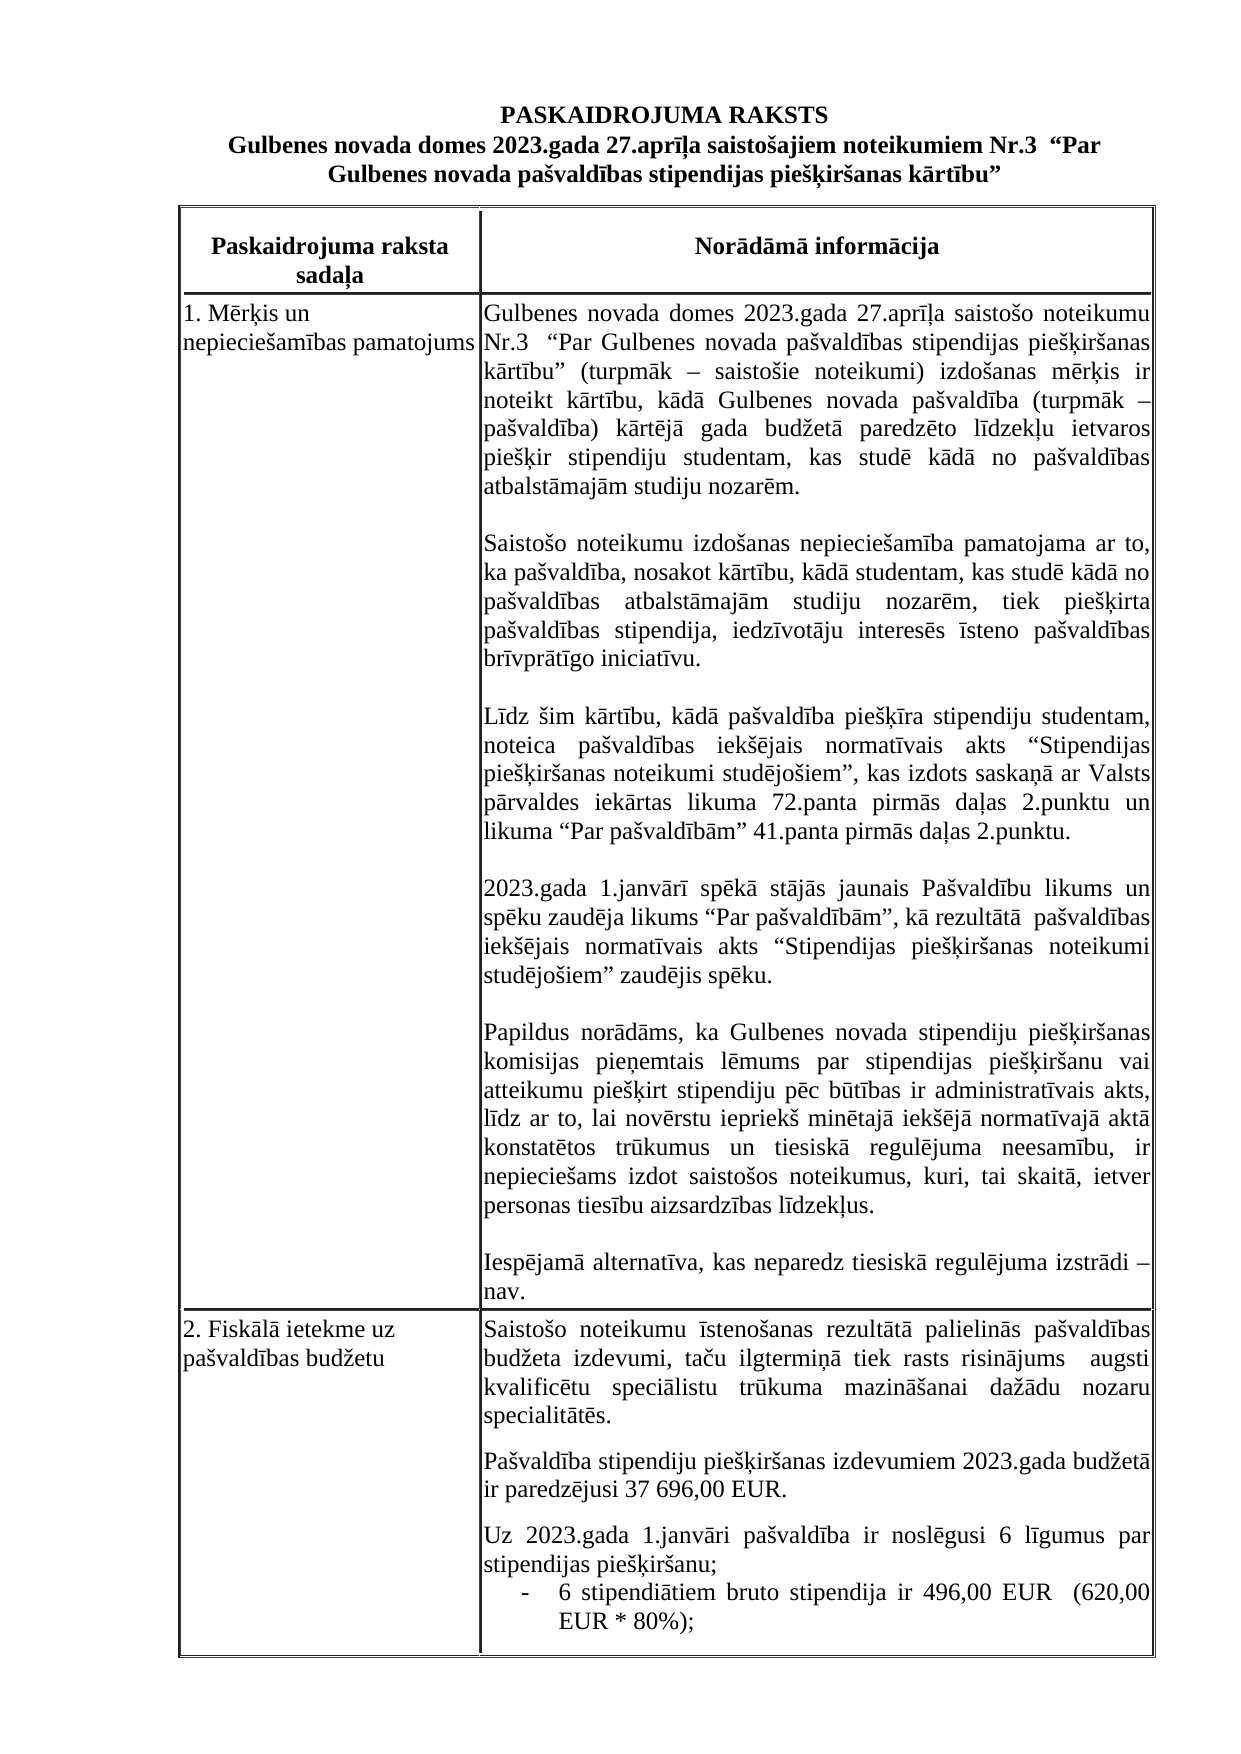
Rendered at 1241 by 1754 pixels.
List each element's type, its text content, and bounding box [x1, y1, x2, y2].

text PASKAIDROJUMA RAKSTS [177, 100, 1152, 129]
table_header Norādāmā informācija [480, 208, 1152, 292]
table_cell Gulbenes novada domes 2023.gada 27.aprīļa saistošo noteikumu Nr.3 “Par Gulbenes novada pašvaldības stipendijas piešķiršanas kārtību” (turpmāk – saistošie noteikumi) izdošanas mērķis ir noteikt kārtību, kādā Gulbenes novada pašvaldība (turpmāk – pašvaldība) kārtējā gada budžetā paredzēto līdzekļu ietvaros piešķir stipendiju studentam, kas studē kādā no pašvaldības atbalstāmajām studiju nozarēm. Saistošo noteikumu izdošanas nepieciešamība pamatojama ar to, ka pašvaldība, nosakot kārtību, kādā studentam, kas studē kādā no pašvaldības atbalstāmajām studiju nozarēm, tiek piešķirta pašvaldības stipendija, iedzīvotāju interesēs īsteno pašvaldības brīvprātīgo iniciatīvu. Līdz šim kārtību, kādā pašvaldība piešķīra stipendiju studentam, noteica pašvaldības iekšējais normatīvais akts “Stipendijas piešķiršanas noteikumi studējošiem”, kas izdots saskaņā ar Valsts pārvaldes iekārtas likuma 72.panta pirmās daļas 2.punktu un likuma “Par pašvaldībām” 41.panta pirmās daļas 2.punktu. 2023.gada 1.janvārī spēkā stājās jaunais Pašvaldību likums un spēku zaudēja likums “Par pašvaldībām”, kā rezultātā pašvaldības iekšējais normatīvais akts “Stipendijas piešķiršanas noteikumi studējošiem” zaudējis spēku. Papildus norādāms, ka Gulbenes novada stipendiju piešķiršanas komisijas pieņemtais lēmums par stipendijas piešķiršanu vai atteikumu piešķirt stipendiju pēc būtības ir administratīvais akts, līdz ar to, lai novērstu iepriekš minētajā iekšējā normatīvajā aktā konstatētos trūkumus un tiesiskā regulējuma neesamību, ir nepieciešams izdot saistošos noteikumus, kuri, tai skaitā, ietver personas tiesību aizsardzības līdzekļus. Iespējamā alternatīva, kas neparedz tiesiskā regulējuma izstrādi – nav. [482, 292, 1152, 1308]
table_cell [180, 1308, 480, 1655]
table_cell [480, 1308, 1154, 1655]
table_cell 1. Mērķis un nepieciešamības pamatojums [181, 292, 479, 1308]
table_header Paskaidrojuma raksta sadaļa [180, 206, 480, 292]
text Gulbenes novada domes 2023.gada 27.aprīļa saistošajiem noteikumiem Nr.3 “Par Gulbenes novada pašvaldības stipendijas piešķiršanas kārtību” [177, 131, 1152, 188]
